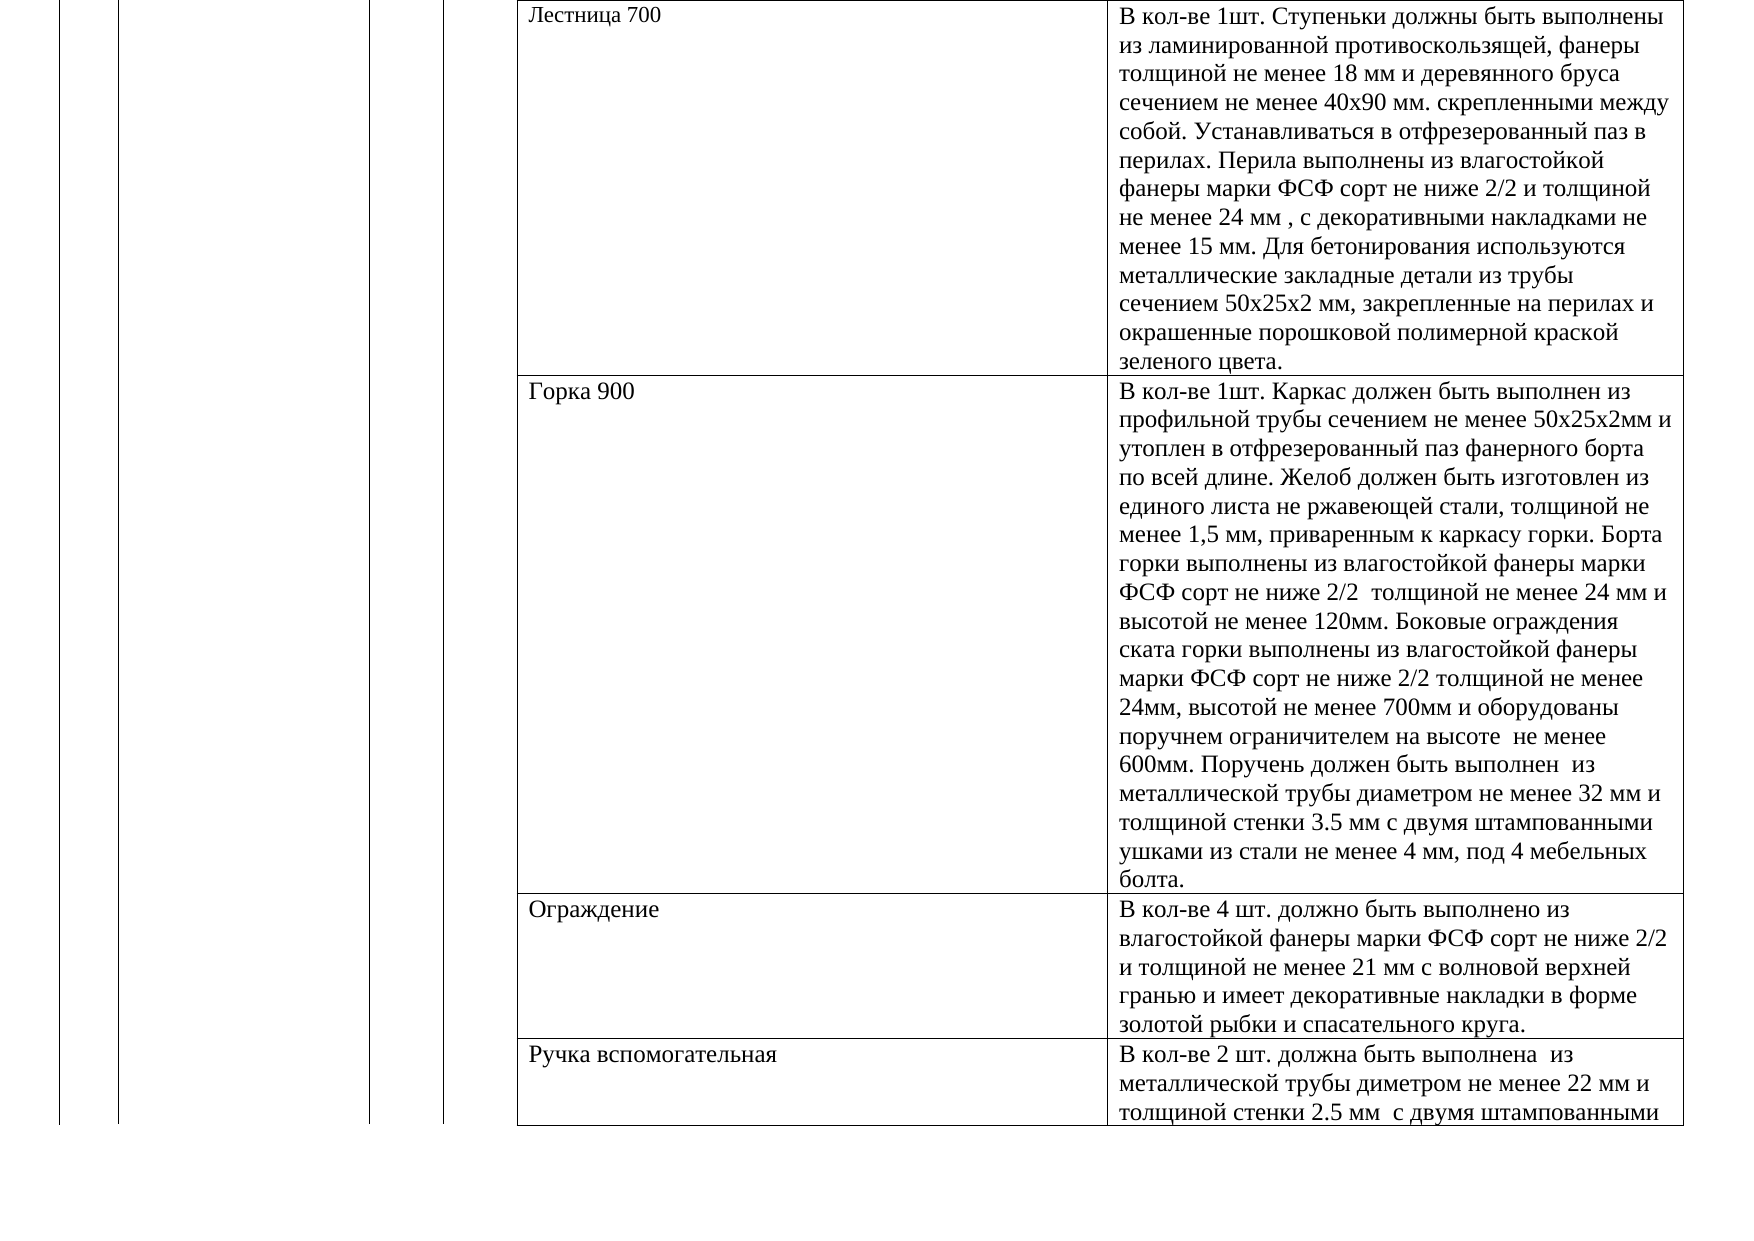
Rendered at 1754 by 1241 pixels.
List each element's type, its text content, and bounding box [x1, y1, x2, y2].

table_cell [518, 1039, 1107, 1125]
table_cell В кол-ве 1шт. Каркас должен быть выполнен из профильной трубы сечением не менее 50х25х2мм и утоплен в отфрезерованный паз фанерного борта по всей длине. Желоб должен быть изготовлен из единого листа не ржавеющей стали, толщиной не менее 1,5 мм, приваренным к каркасу горки. Борта горки выполнены из влагостойкой фанеры марки ФСФ сорт не ниже 2/2 толщиной не менее 24 мм и высотой не менее 120мм. Боковые ограждения ската горки выполнены из влагостойкой фанеры марки ФСФ сорт не ниже 2/2 толщиной не менее 24мм, высотой не менее 700мм и оборудованы поручнем ограничителем на высоте не менее 600мм. Поручень должен быть выполнен из металлической трубы диаметром не менее 32 мм и толщиной стенки 3.5 мм с двумя штампованными ушками из стали не менее 4 мм, под 4 мебельных болта. [1108, 376, 1683, 893]
table_cell Ограждение [518, 894, 1107, 1038]
table_cell Лестница 700 [518, 1, 1107, 375]
table_cell Горка 900 [518, 376, 1107, 893]
table_cell В кол-ве 1шт. Ступеньки должны быть выполнены из ламинированной противоскользящей, фанеры толщиной не менее 18 мм и деревянного бруса сечением не менее 40х90 мм. скрепленными между собой. Устанавливаться в отфрезерованный паз в перилах. Перила выполнены из влагостойкой фанеры марки ФСФ сорт не ниже 2/2 и толщиной не менее 24 мм , с декоративными накладками не менее 15 мм. Для бетонирования используются металлические закладные детали из трубы сечением 50х25х2 мм, закрепленные на перилах и окрашенные порошковой полимерной краской зеленого цвета. [1108, 1, 1683, 375]
table_cell В кол-ве 4 шт. должно быть выполнено из влагостойкой фанеры марки ФСФ сорт не ниже 2/2 и толщиной не менее 21 мм с волновой верхней гранью и имеет декоративные накладки в форме золотой рыбки и спасательного круга. [1108, 894, 1683, 1038]
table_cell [1108, 1039, 1683, 1125]
